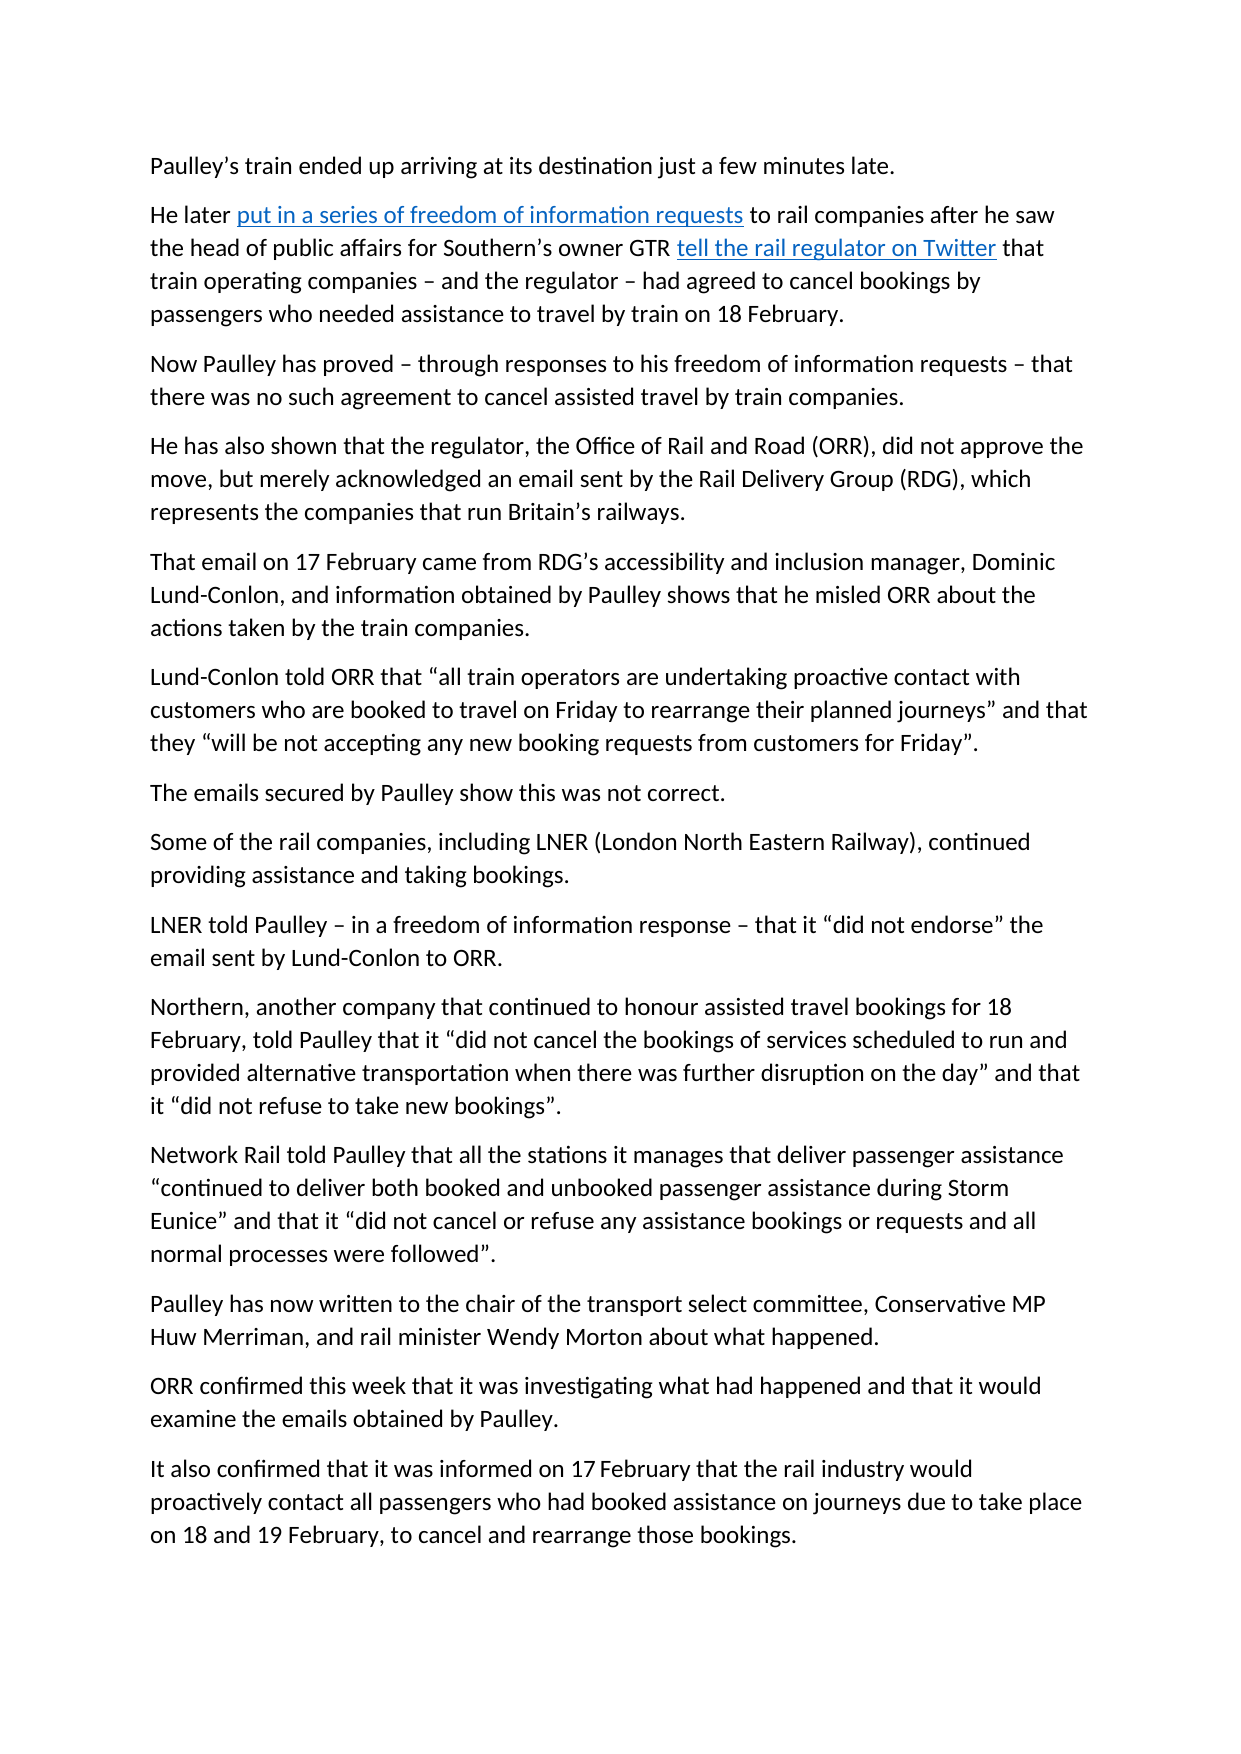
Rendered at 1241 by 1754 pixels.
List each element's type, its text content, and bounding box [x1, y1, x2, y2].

text That email on 17 February came from RDG’s accessibility and inclusion manager, Dominic Lund-Conlon, and information obtained by Paulley shows that he misled ORR about the actions taken by the train companies. [150, 546, 1090, 642]
text He has also shown that the regulator, the Office of Rail and Road (ORR), did not approve the move, but merely acknowledged an email sent by the Rail Delivery Group (RDG), which represents the companies that run Britain’s railways. [150, 430, 1090, 527]
text Network Rail told Paulley that all the stations it manages that deliver passenger assistance “continued to deliver both booked and unbooked passenger assistance during Storm Eunice” and that it “did not cancel or refuse any assistance bookings or requests and all normal processes were followed”. [150, 1139, 1090, 1269]
text The emails secured by Paulley show this was not correct. [150, 777, 1090, 807]
text Lund-Conlon told ORR that “all train operators are undertaking proactive contact with customers who are booked to travel on Friday to rearrange their planned journeys” and that they “will be not accepting any new booking requests from customers for Friday”. [150, 661, 1090, 758]
text LNER told Paulley – in a freedom of information response – that it “did not endorse” the email sent by Lund-Conlon to ORR. [150, 909, 1090, 972]
text ORR confirmed this week that it was investigating what had happened and that it would examine the emails obtained by Paulley. [150, 1370, 1090, 1434]
text It also confirmed that it was informed on 17 February that the rail industry would proactively contact all passengers who had booked assistance on journeys due to take place on 18 and 19 February, to cancel and rearrange those bookings. [150, 1453, 1090, 1549]
text Paulley has now written to the chair of the transport select committee, Conservative MP Huw Merriman, and rail minister Wendy Morton about what happened. [150, 1288, 1090, 1351]
text He later put in a series of freedom of information requests to rail companies after he saw the head of public affairs for Southern’s owner GTR tell the rail regulator on Twitter that train operating companies – and the regulator – had agreed to cancel bookings by passengers who needed assistance to travel by train on 18 February. [150, 199, 1090, 329]
text Now Paulley has proved – through responses to his freedom of information requests – that there was no such agreement to cancel assisted travel by train companies. [150, 348, 1090, 411]
text Northern, another company that continued to honour assisted travel bookings for 18 February, told Paulley that it “did not cancel the bookings of services scheduled to run and provided alternative transportation when there was further disruption on the day” and that it “did not refuse to take new bookings”. [150, 991, 1090, 1121]
text Paulley’s train ended up arriving at its destination just a few minutes late. [150, 150, 1090, 181]
text Some of the rail companies, including LNER (London North Eastern Railway), continued providing assistance and taking bookings. [150, 826, 1090, 890]
